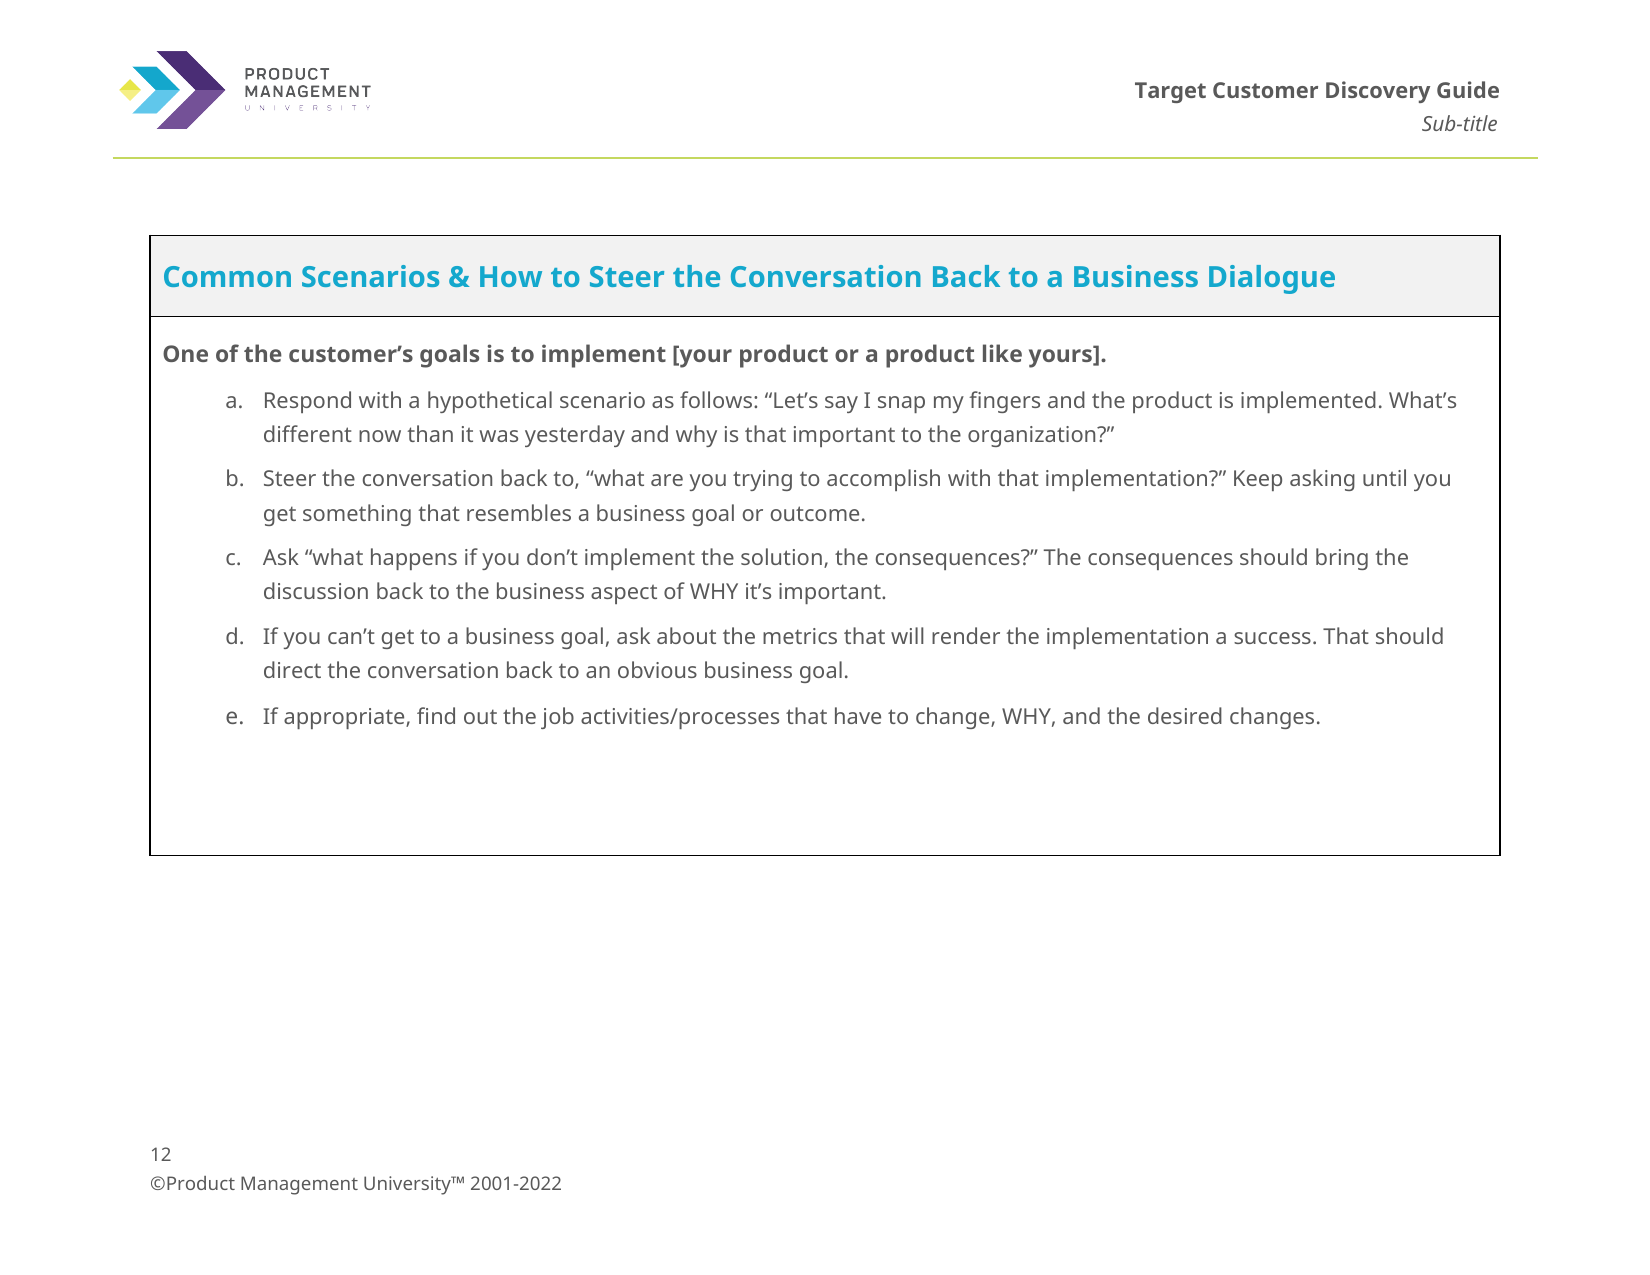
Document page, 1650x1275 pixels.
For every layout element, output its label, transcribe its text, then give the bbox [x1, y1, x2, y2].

table_cell One of the customer’s goals is to implement [your product or a product like yours]. Respond with a hypothetical scenario as follows: “Let’s say I snap my fingers and the product is implemented. What’s different now than it was yesterday and why is that important to the organization?” Steer the conversation back to, “what are you trying to accomplish with that implementation?” Keep asking until you get something that resembles a business goal or outcome. Ask “what happens if you don’t implement the solution, the consequences?” The consequences should bring the discussion back to the business aspect of WHY it’s important. If you can’t get to a business goal, ask about the metrics that will render the implementation a success. That should direct the conversation back to an obvious business goal. If appropriate, find out the job activities/processes that have to change, WHY, and the desired changes. [151, 317, 1499, 855]
picture [110, 34, 383, 148]
table_header Common Scenarios & How to Steer the Conversation Back to a Business Dialogue [151, 236, 1499, 316]
